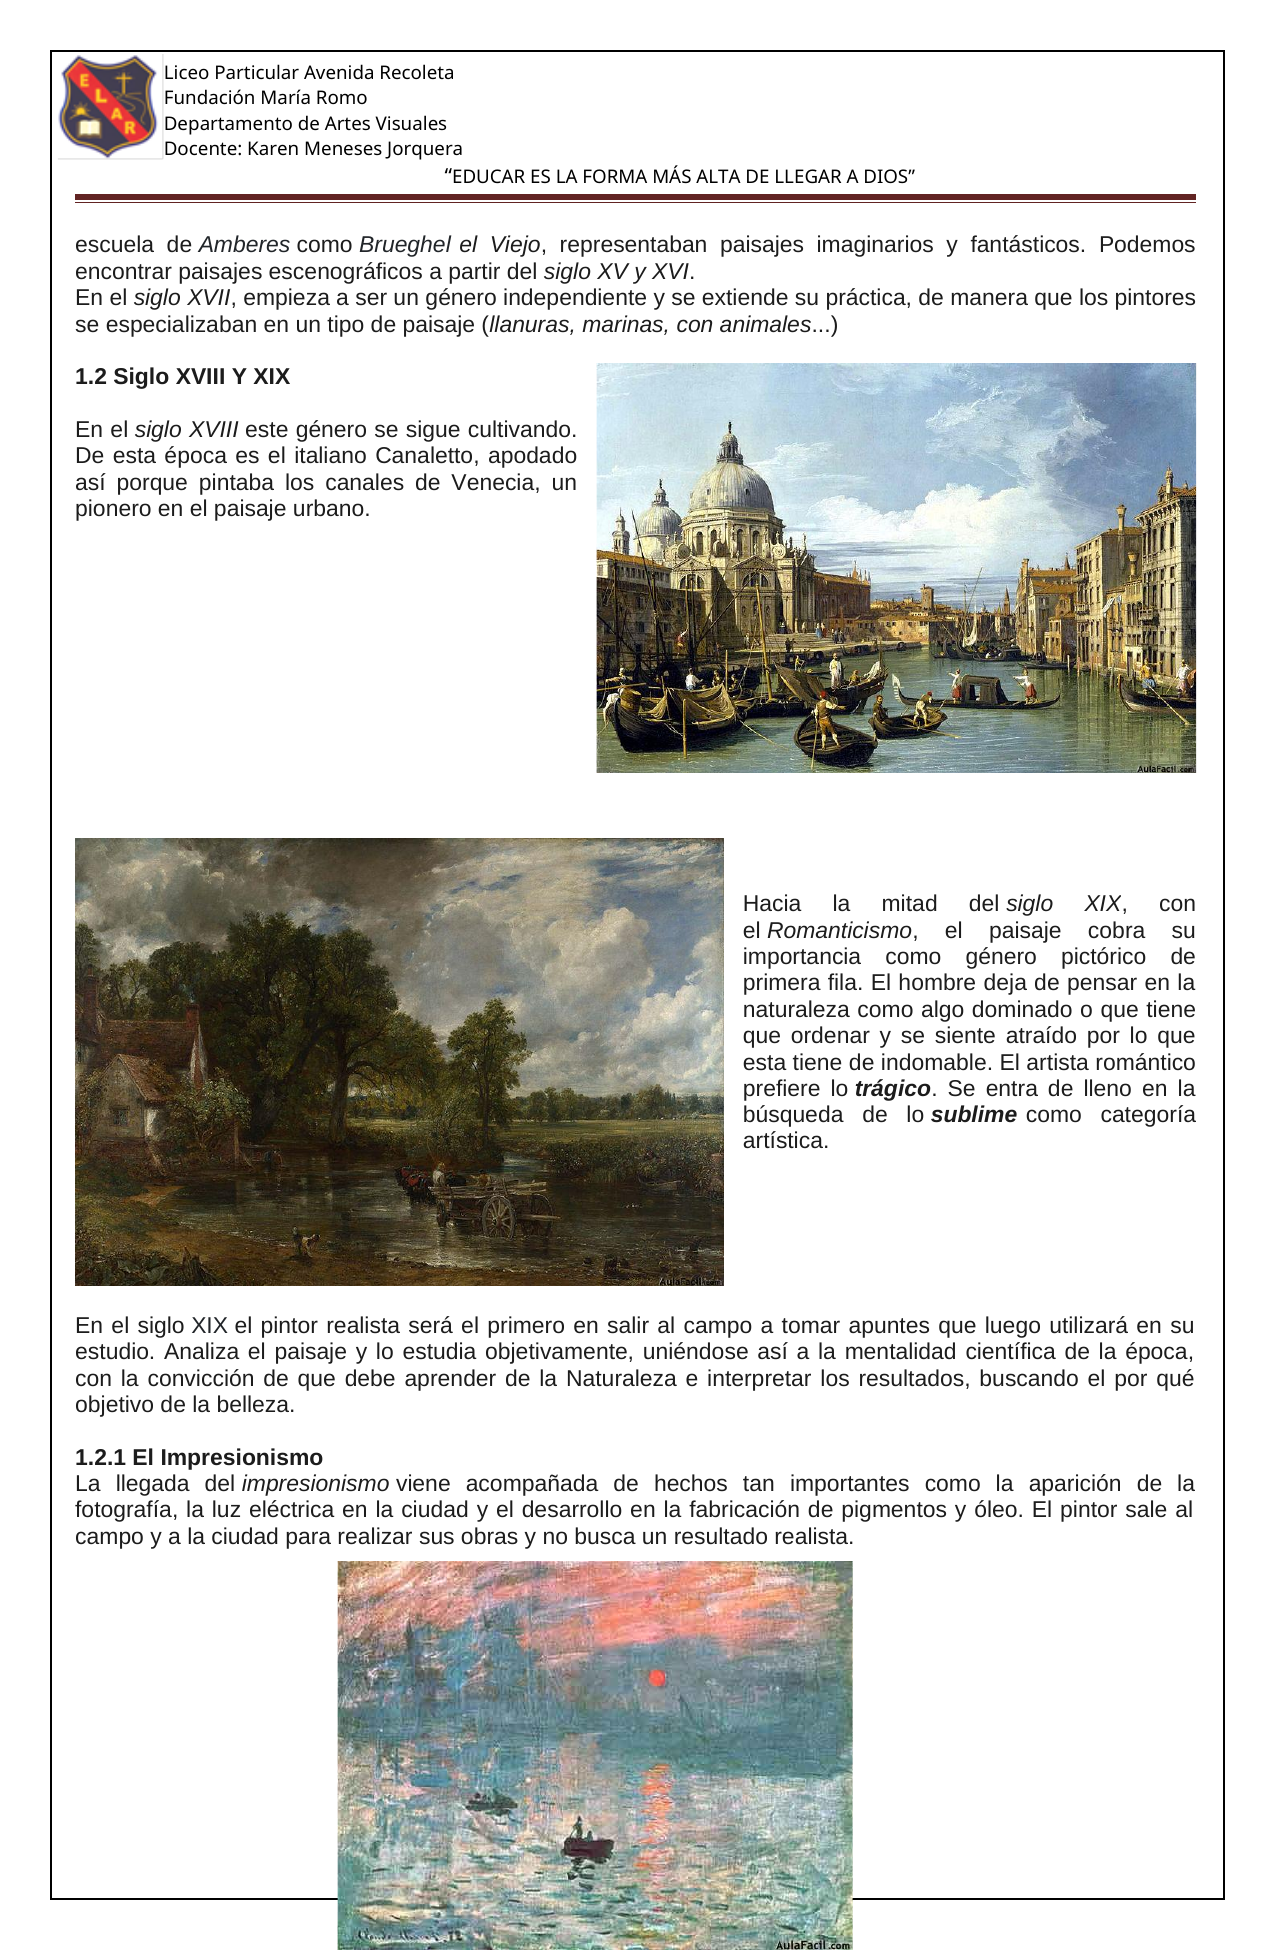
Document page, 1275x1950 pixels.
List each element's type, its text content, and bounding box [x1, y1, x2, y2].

picture [75, 838, 724, 1286]
picture [57, 54, 164, 161]
picture [337, 1561, 853, 1950]
text 1.2 Siglo XVIII Y XIX [75, 363, 596, 389]
text En el siglo XVIII este género se sigue cultivando. De esta época es el italiano Canaletto, apodado así porque pintaba los canales de Venecia, un pionero en el paisaje urbano. [75, 416, 596, 521]
text 1.2.1 El Impresionismo [75, 1444, 1196, 1470]
text En el siglo XIX el pintor realista será el primero en salir al campo a tomar apuntes que luego utilizará en su estudio. Analiza el paisaje y lo estudia objetivamente, uniéndose así a la mentalidad científica de la época, con la convicción de que debe aprender de la Naturaleza e interpretar los resultados, buscando el por qué objetivo de la belleza. [75, 1312, 1196, 1417]
text En el siglo XVII, empieza a ser un género independiente y se extiende su práctica, de manera que los pintores se especializaban en un tipo de paisaje (llanuras, marinas, con animales...) [75, 284, 1196, 337]
picture [596, 363, 1197, 773]
text Hacia la mitad del siglo XIX, con el Romanticismo, el paisaje cobra su importancia como género pictórico de primera fila. El hombre deja de pensar en la naturaleza como algo dominado o que tiene que ordenar y se siente atraído por lo que esta tiene de indomable. El artista romántico prefiere lo trágico. Se entra de lleno en la búsqueda de lo sublime como categoría artística. [724, 890, 1196, 1154]
text La llegada del impresionismo viene acompañada de hechos tan importantes como la aparición de la fotografía, la luz eléctrica en la ciudad y el desarrollo en la fabricación de pigmentos y óleo. El pintor sale al campo y a la ciudad para realizar sus obras y no busca un resultado realista. [75, 1470, 1196, 1549]
